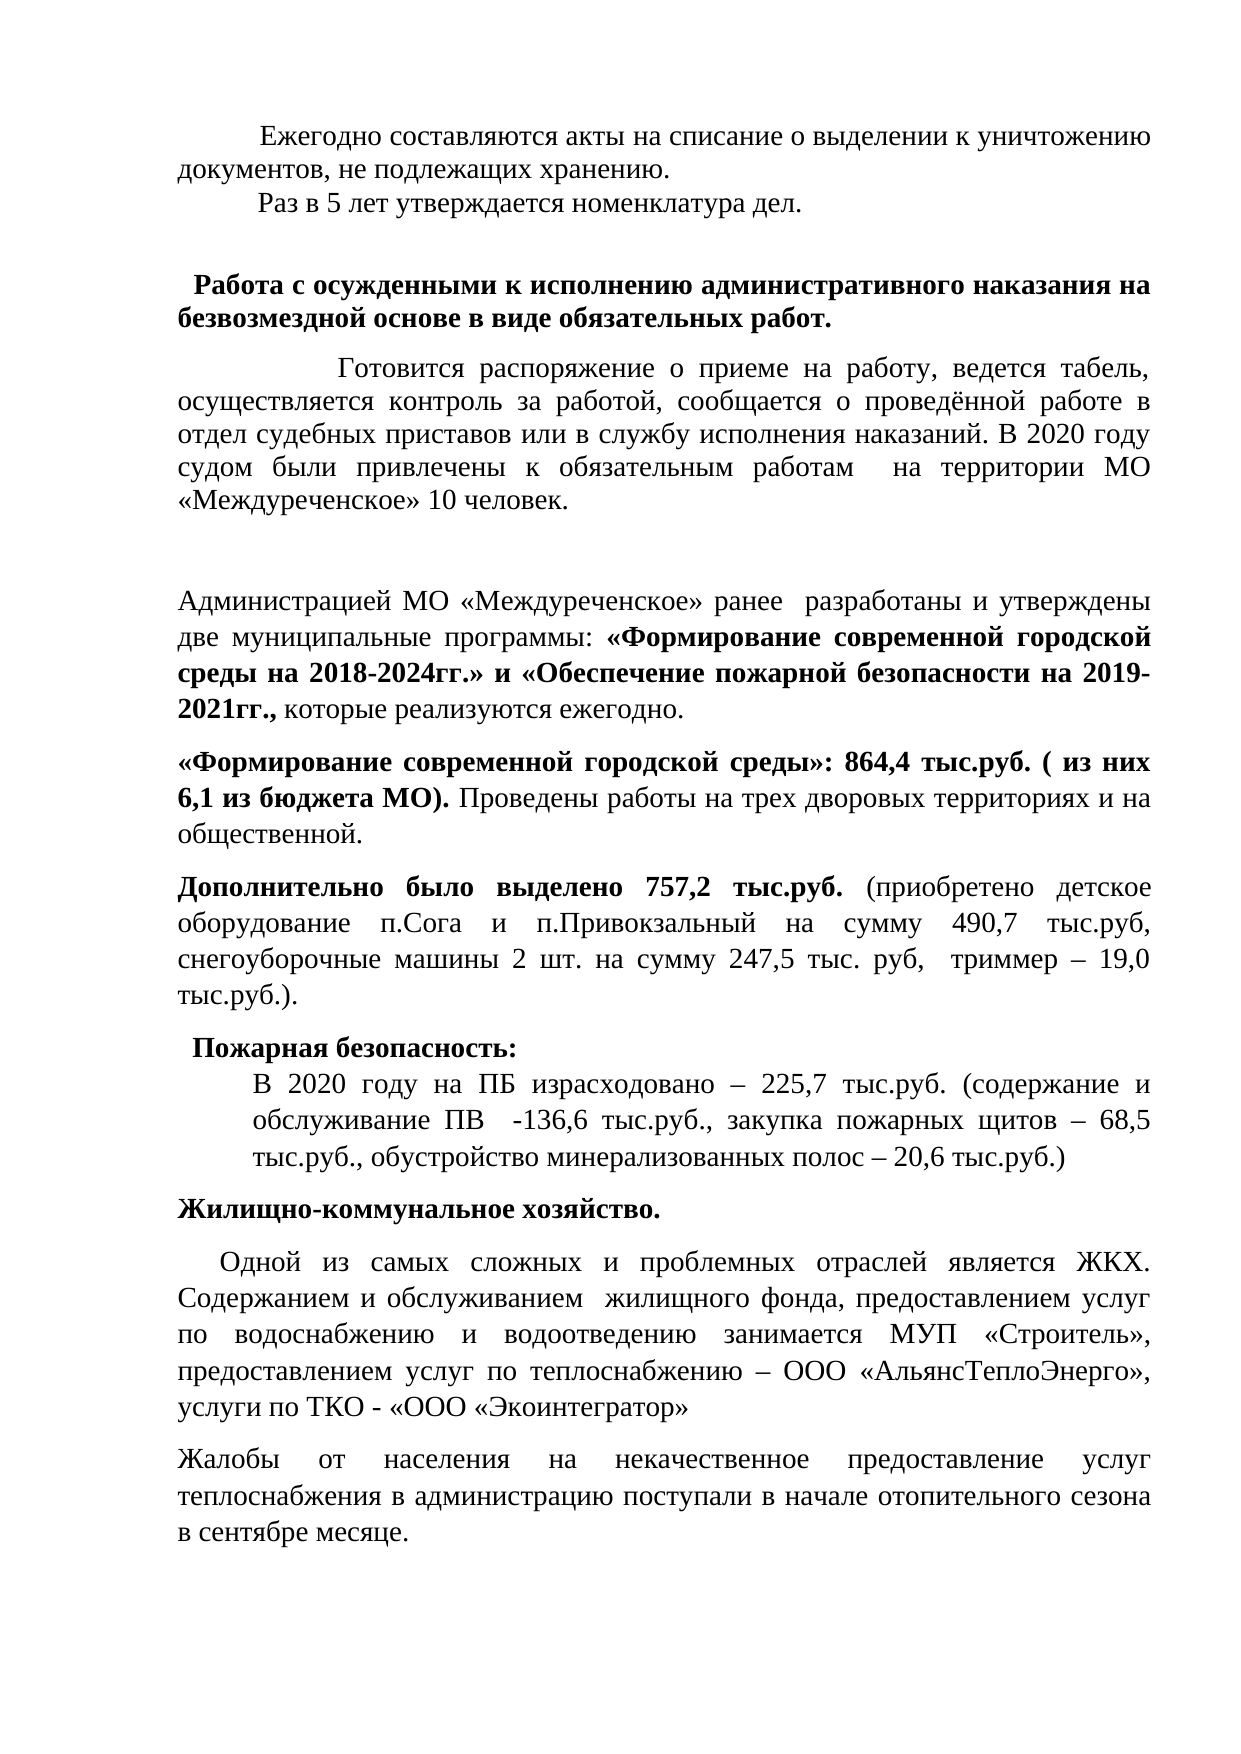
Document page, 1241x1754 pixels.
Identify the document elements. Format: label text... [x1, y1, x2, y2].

text Администрацией МО «Междуреченское» ранее разработаны и утверждены две муниципальные программы: «Формирование современной городской среды на 2018-2024гг.» и «Обеспечение пожарной безопасности на 2019-2021гг., которые реализуются ежегодно. [177, 583, 1152, 724]
text Ежегодно составляются акты на списание о выделении к уничтожению документов, не подлежащих хранению. [177, 118, 1152, 185]
text Жилищно-коммунальное хозяйство. [177, 1191, 1152, 1225]
list В 2020 году на ПБ израсходовано – 225,7 тыс.руб. (содержание и обслуживание ПВ -136,6 тыс.руб., закупка пожарных щитов – 68,5 тыс.руб., обустройство минерализованных полос – 20,6 тыс.руб.) [252, 1066, 1152, 1172]
text Готовится распоряжение о приеме на работу, ведется табель, осуществляется контроль за работой, сообщается о проведённой работе в отдел судебных приставов или в службу исполнения наказаний. В 2020 году судом были привлечены к обязательным работам на территории МО «Междуреченское» 10 человек. [177, 351, 1152, 516]
text Дополнительно было выделено 757,2 тыс.руб. (приобретено детское оборудование п.Сога и п.Привокзальный на сумму 490,7 тыс.руб, снегоуборочные машины 2 шт. на сумму 247,5 тыс. руб, триммер – 19,0 тыс.руб.). [177, 869, 1152, 1011]
text Жалобы от населения на некачественное предоставление услуг теплоснабжения в администрацию поступали в начале отопительного сезона в сентябре месяце. [177, 1442, 1152, 1547]
text Работа с осужденными к исполнению административного наказания на безвозмездной основе в виде обязательных работ. [177, 268, 1152, 334]
text «Формирование современной городской среды»: 864,4 тыс.руб. ( из них 6,1 из бюджета МО). Проведены работы на трех дворовых территориях и на общественной. [177, 744, 1152, 850]
text Раз в 5 лет утверждается номенклатура дел. [177, 185, 1152, 219]
text Одной из самых сложных и проблемных отраслей является ЖКХ. Содержанием и обслуживанием жилищного фонда, предоставлением услуг по водоснабжению и водоотведению занимается МУП «Строитель», предоставлением услуг по теплоснабжению – ООО «АльянсТеплоЭнерго», услуги по ТКО - «ООО «Экоинтегратор» [177, 1244, 1152, 1422]
list Пожарная безопасность: [192, 1030, 1152, 1064]
